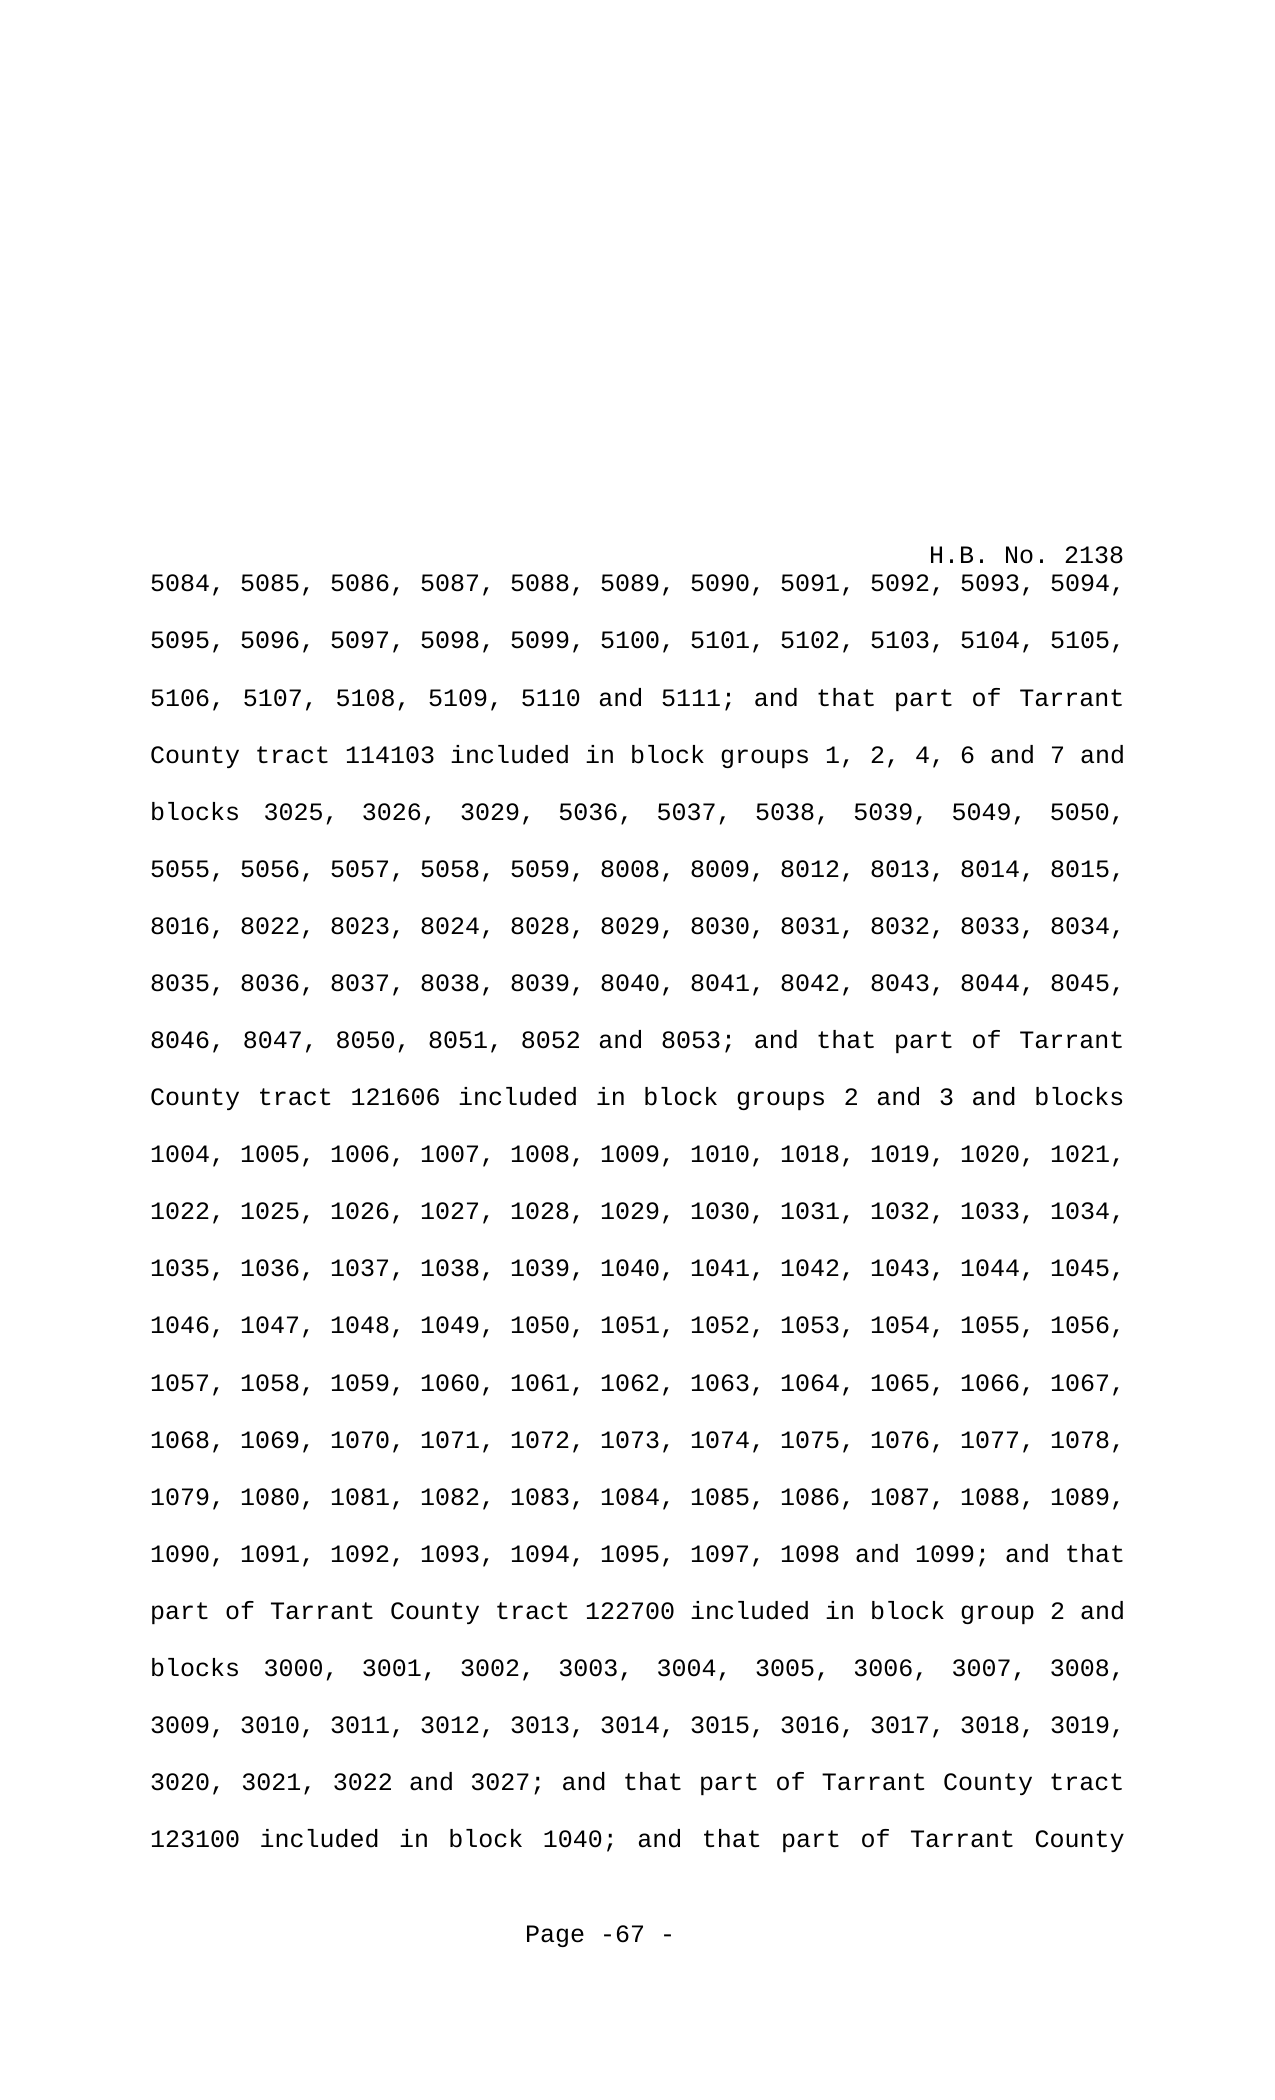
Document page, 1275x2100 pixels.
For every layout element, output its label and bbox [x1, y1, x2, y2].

text [150, 571, 1125, 1855]
